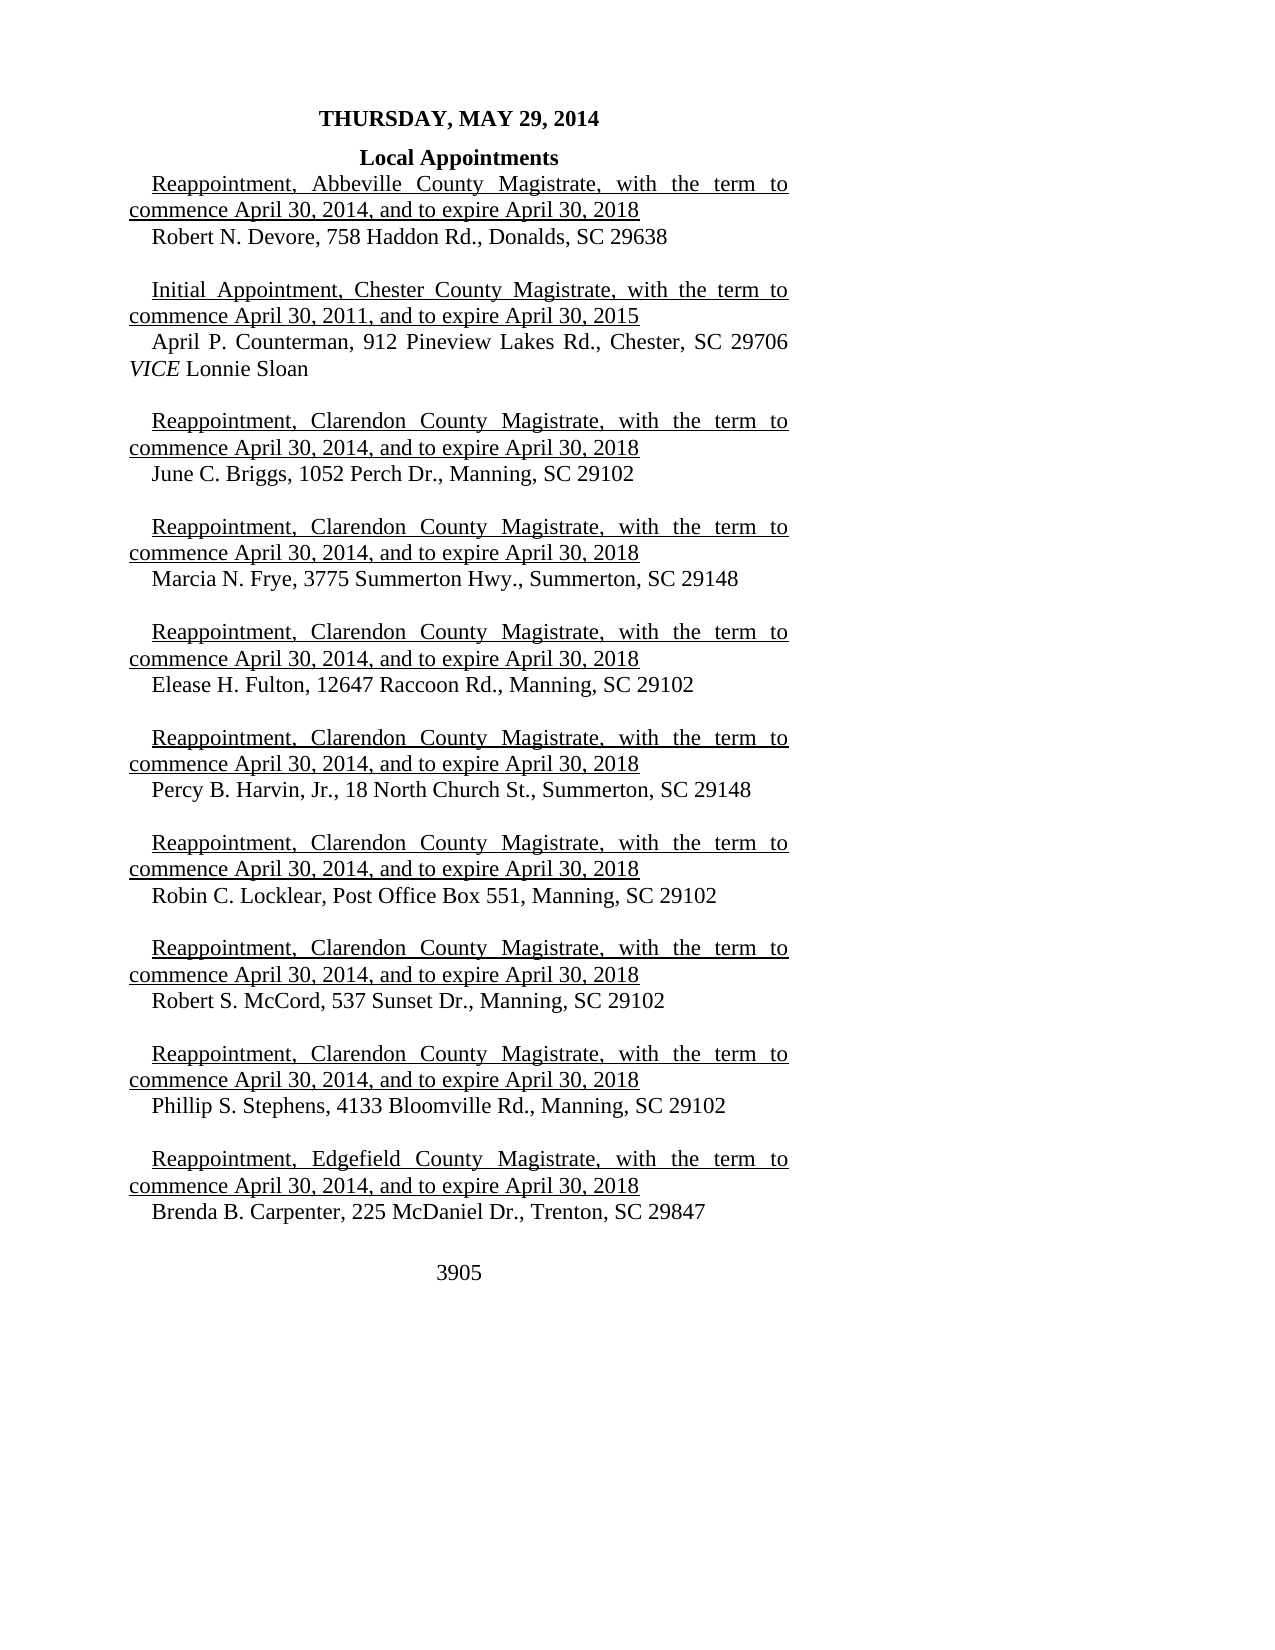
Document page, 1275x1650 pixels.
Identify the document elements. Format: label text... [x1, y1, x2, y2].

text Brenda B. Carpenter, 225 McDaniel Dr., Trenton, SC 29847 [129, 1198, 789, 1224]
text Reappointment, Edgefield County Magistrate, with the term to commence April 30, 2014, and to expire April 30, 2018 [129, 1145, 789, 1198]
text Robert N. Devore, 758 Haddon Rd., Donalds, SC 29638 [129, 223, 789, 249]
text Robin C. Locklear, Post Office Box 551, Manning, SC 29102 [129, 882, 789, 908]
text Robert S. McCord, 537 Sunset Dr., Manning, SC 29102 [129, 987, 789, 1013]
text April P. Counterman, 912 Pineview Lakes Rd., Chester, SC 29706 VICE Lonnie Sloan [129, 328, 789, 381]
text Reappointment, Clarendon County Magistrate, with the term to commence April 30, 2014, and to expire April 30, 2018 [129, 513, 789, 566]
text Phillip S. Stephens, 4133 Bloomville Rd., Manning, SC 29102 [129, 1093, 789, 1119]
text Reappointment, Clarendon County Magistrate, with the term to commence April 30, 2014, and to expire April 30, 2018 [129, 407, 789, 460]
text Reappointment, Abbeville County Magistrate, with the term to commence April 30, 2014, and to expire April 30, 2018 [129, 170, 789, 223]
text June C. Briggs, 1052 Perch Dr., Manning, SC 29102 [129, 460, 789, 486]
text Reappointment, Clarendon County Magistrate, with the term to commence April 30, 2014, and to expire April 30, 2018 [129, 829, 789, 882]
text Percy B. Harvin, Jr., 18 North Church St., Summerton, SC 29148 [129, 776, 789, 803]
text Reappointment, Clarendon County Magistrate, with the term to commence April 30, 2014, and to expire April 30, 2018 [129, 1040, 789, 1093]
text Elease H. Fulton, 12647 Raccoon Rd., Manning, SC 29102 [129, 671, 789, 697]
text Initial Appointment, Chester County Magistrate, with the term to commence April 30, 2011, and to expire April 30, 2015 [129, 276, 789, 328]
text Reappointment, Clarendon County Magistrate, with the term to commence April 30, 2014, and to expire April 30, 2018 [129, 934, 789, 987]
text Marcia N. Frye, 3775 Summerton Hwy., Summerton, SC 29148 [129, 566, 789, 592]
text Reappointment, Clarendon County Magistrate, with the term to commence April 30, 2014, and to expire April 30, 2018 [129, 724, 789, 776]
text Reappointment, Clarendon County Magistrate, with the term to commence April 30, 2014, and to expire April 30, 2018 [129, 618, 789, 671]
text Local Appointments [129, 144, 789, 170]
